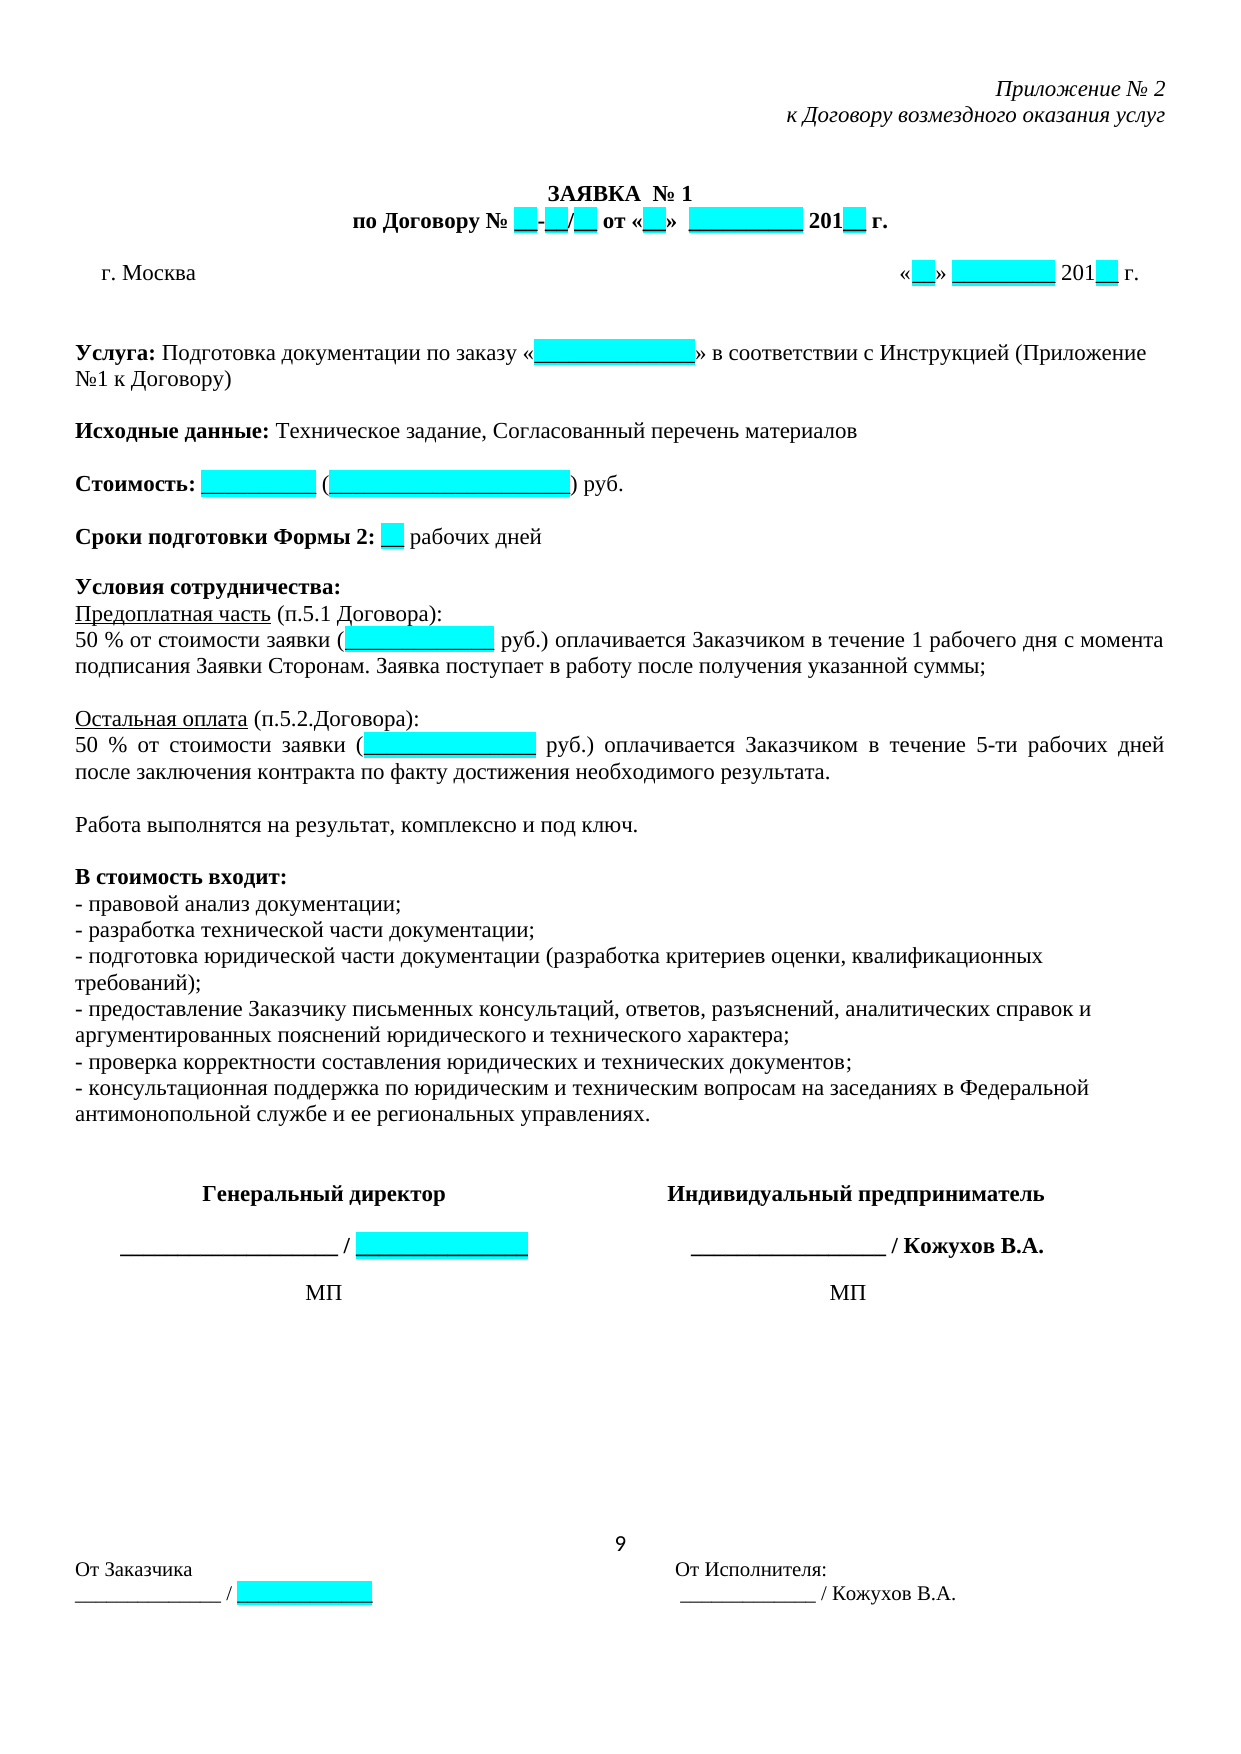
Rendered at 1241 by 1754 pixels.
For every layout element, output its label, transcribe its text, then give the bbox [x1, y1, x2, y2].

text - правовой анализ документации; [75, 890, 1165, 916]
text - проверка корректности составления юридических и технических документов; [75, 1048, 1165, 1074]
text Предоплатная часть (п.5.1 Договора): [75, 600, 1165, 626]
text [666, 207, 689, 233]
text Стоимость: __________ (_____________________) руб. [570, 470, 1165, 497]
text Остальная оплата (п.5.2.Договора): [75, 705, 1165, 732]
text 50 % от стоимости заявки (_____________ руб.) оплачивается Заказчиком в течение 1 рабочего дня с момента подписания Заявки Сторонам. Заявка поступает в работу после получения указанной суммы; [75, 626, 1165, 679]
text Услуга: Подготовка документации по заказу «______________» в соответствии с Инструкцией (Приложение №1 к Договору) [75, 338, 1165, 391]
table_header Генеральный директор ___________________ / _______________ МП [53, 1180, 558, 1309]
text - предоставление Заказчику письменных консультаций, ответов, разъяснений, аналитических справок и аргументированных пояснений юридического и технического характера; [75, 995, 1165, 1048]
text Сроки подготовки Формы 2: __ рабочих дней [75, 523, 381, 549]
table_header Индивидуальный предприниматель _________________ / Кожухов В.А. МП [558, 1180, 1063, 1309]
text - разработка технической части документации; [75, 916, 1165, 942]
text 50 % от стоимости заявки (_______________ руб.) оплачивается Заказчиком в течение 5-ти рабочих дней после заключения контракта по факту достижения необходимого результата. [75, 732, 1165, 784]
text Условия сотрудничества: [75, 573, 1165, 600]
text Исходные данные: Техническое задание, Согласованный перечень материалов [75, 418, 1165, 444]
text по Договору № __-__/__ от «__» __________ 201__ г. [75, 207, 514, 233]
text В стоимость входит: [75, 863, 1165, 890]
text г. Москва «__» _________ 201__ г. [75, 259, 1165, 286]
text Стоимость: __________ (_____________________) руб. [75, 470, 201, 497]
text по Договору № __-__/__ от «__» __________ 201__ г. [866, 207, 1165, 233]
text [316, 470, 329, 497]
text Сроки подготовки Формы 2: __ рабочих дней [404, 523, 1165, 549]
text Работа выполнятся на результат, комплексно и под ключ. [75, 811, 1165, 837]
text к Договору возмездного оказания услуг [75, 101, 1165, 128]
text - подготовка юридической части документации (разработка критериев оценки, квалификационных требований); [75, 942, 1165, 995]
text ЗАЯВКА № 1 [75, 180, 1165, 207]
text - консультационная поддержка по юридическим и техническим вопросам на заседаниях в Федеральной антимонопольной службе и ее региональных управлениях. [75, 1074, 1165, 1127]
text Приложение № 2 [75, 75, 1165, 101]
